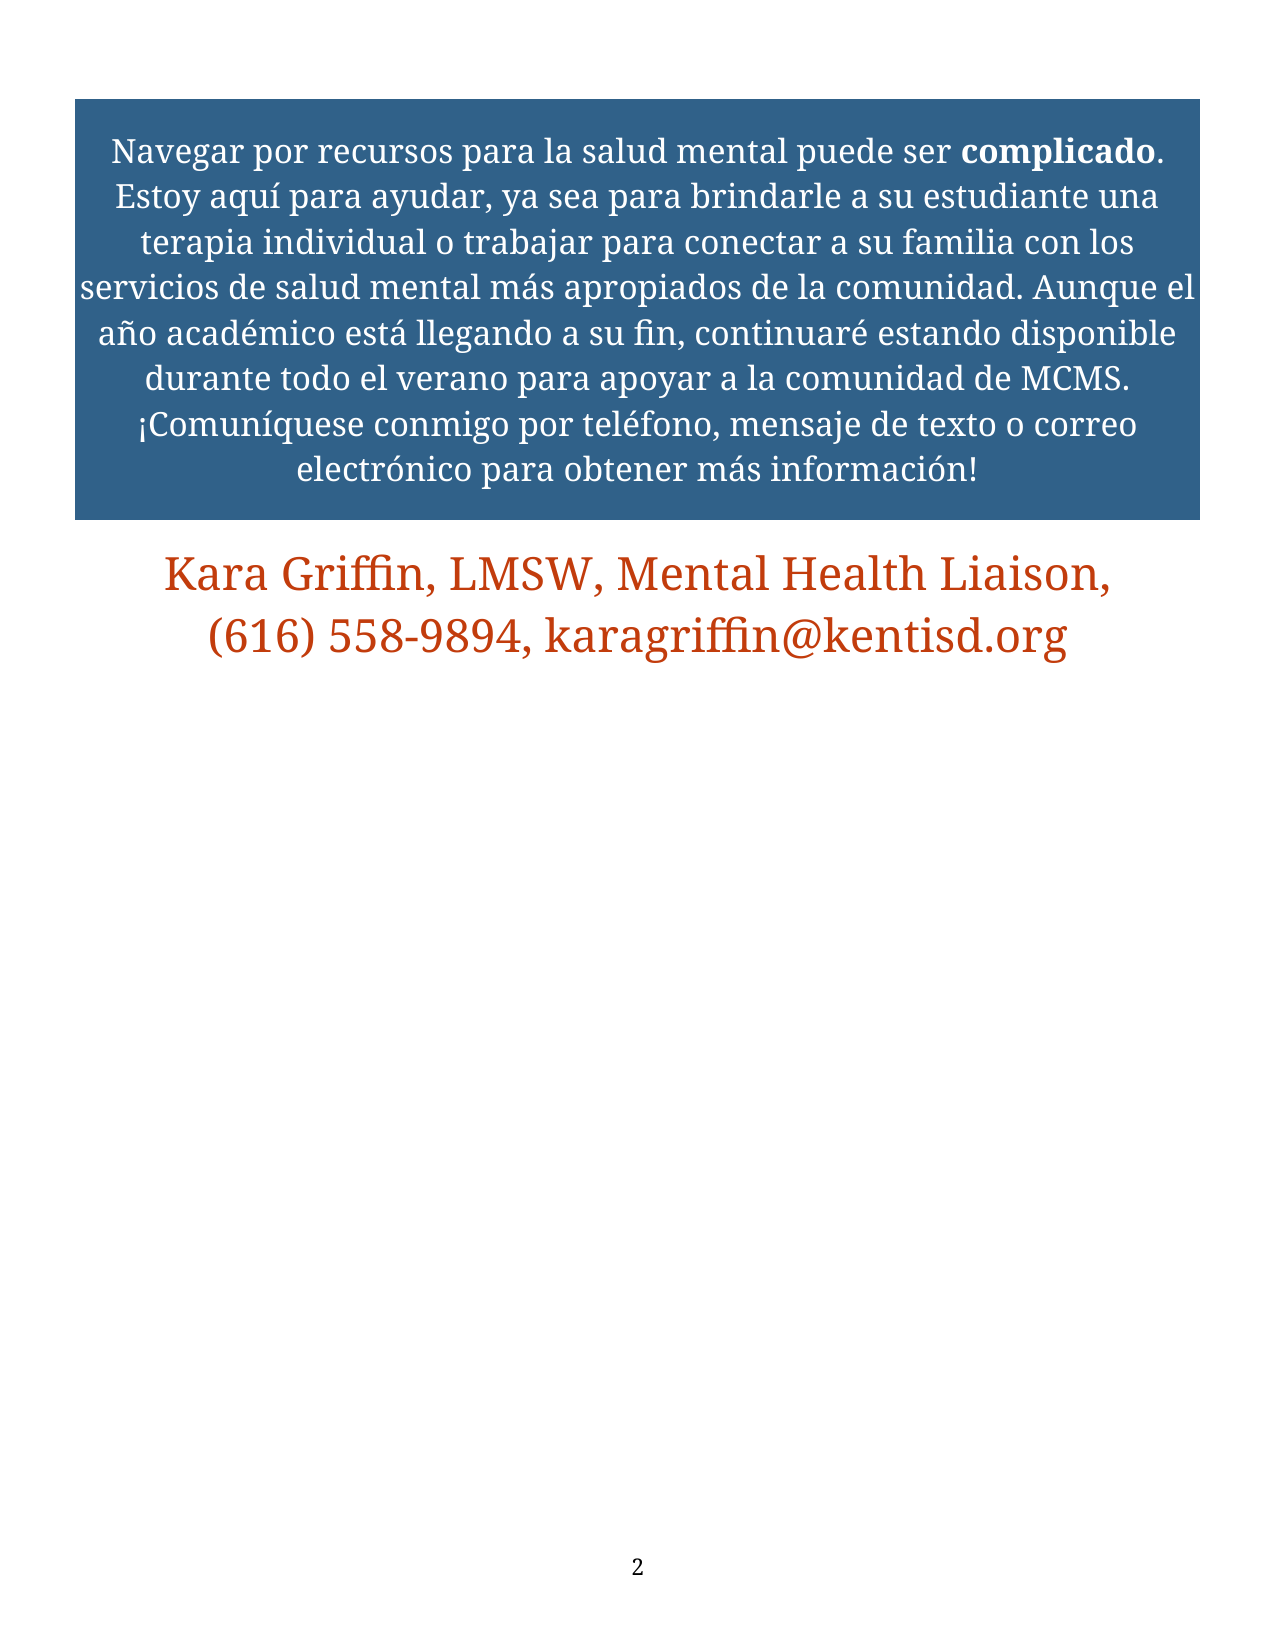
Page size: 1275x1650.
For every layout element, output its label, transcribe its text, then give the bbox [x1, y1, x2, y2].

subtitle Kara Griffin, LMSW, Mental Health Liaison, [75, 541, 1200, 604]
subtitle Navegar por recursos para la salud mental puede ser complicado. Estoy aquí para ayudar, ya sea para brindarle a su estudiante una terapia individual o trabajar para conectar a su familia con los servicios de salud mental más apropiados de la comunidad. Aunque el año académico está llegando a su fin, continuaré estando disponible durante todo el verano para apoyar a la comunidad de MCMS. ¡Comuníquese conmigo por teléfono, mensaje de texto o correo electrónico para obtener más información! [75, 111, 1200, 508]
subtitle (616) 558-9894, karagriffin@kentisd.org [75, 604, 1200, 666]
